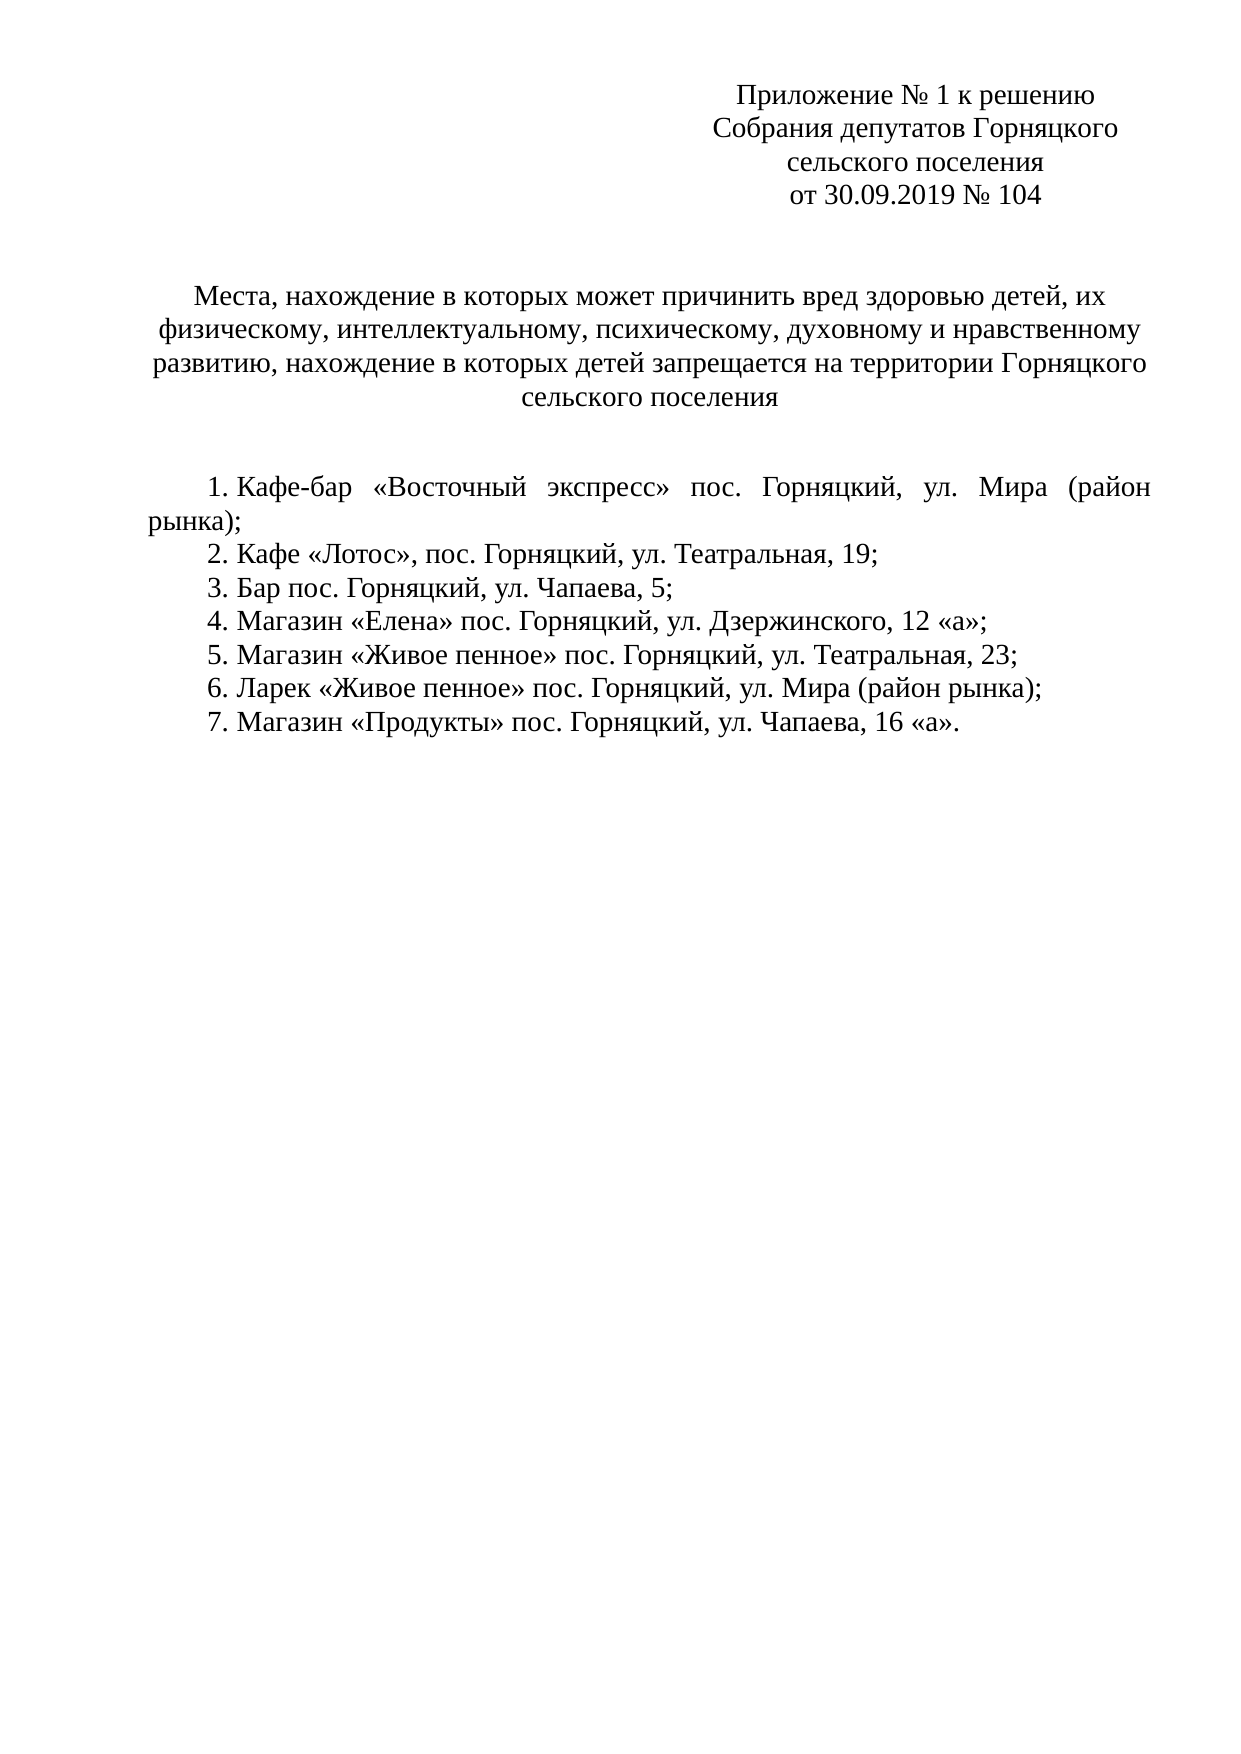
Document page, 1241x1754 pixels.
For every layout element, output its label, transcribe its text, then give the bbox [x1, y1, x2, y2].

text Места, нахождение в которых может причинить вред здоровью детей, их физическому, интеллектуальному, психическому, духовному и нравственному развитию, нахождение в которых детей запрещается на территории Горняцкого сельского поселения [148, 278, 1152, 412]
text от 30.09.2019 № 104 [679, 177, 1152, 211]
list Кафе «Лотос», пос. Горняцкий, ул. Театральная, 19; [148, 536, 1152, 570]
list Ларек «Живое пенное» пос. Горняцкий, ул. Мира (район рынка); [148, 671, 1152, 704]
list Магазин «Елена» пос. Горняцкий, ул. Дзержинского, 12 «а»; [148, 603, 1152, 637]
list Бар пос. Горняцкий, ул. Чапаева, 5; [148, 570, 1152, 603]
text Приложение № 1 к решению Собрания депутатов Горняцкого сельского поселения [679, 77, 1152, 177]
list Магазин «Продукты» пос. Горняцкий, ул. Чапаева, 16 «а». [148, 704, 1152, 738]
list Магазин «Живое пенное» пос. Горняцкий, ул. Театральная, 23; [148, 637, 1152, 671]
list Кафе-бар «Восточный экспресс» пос. Горняцкий, ул. Мира (район рынка); [148, 469, 1152, 536]
